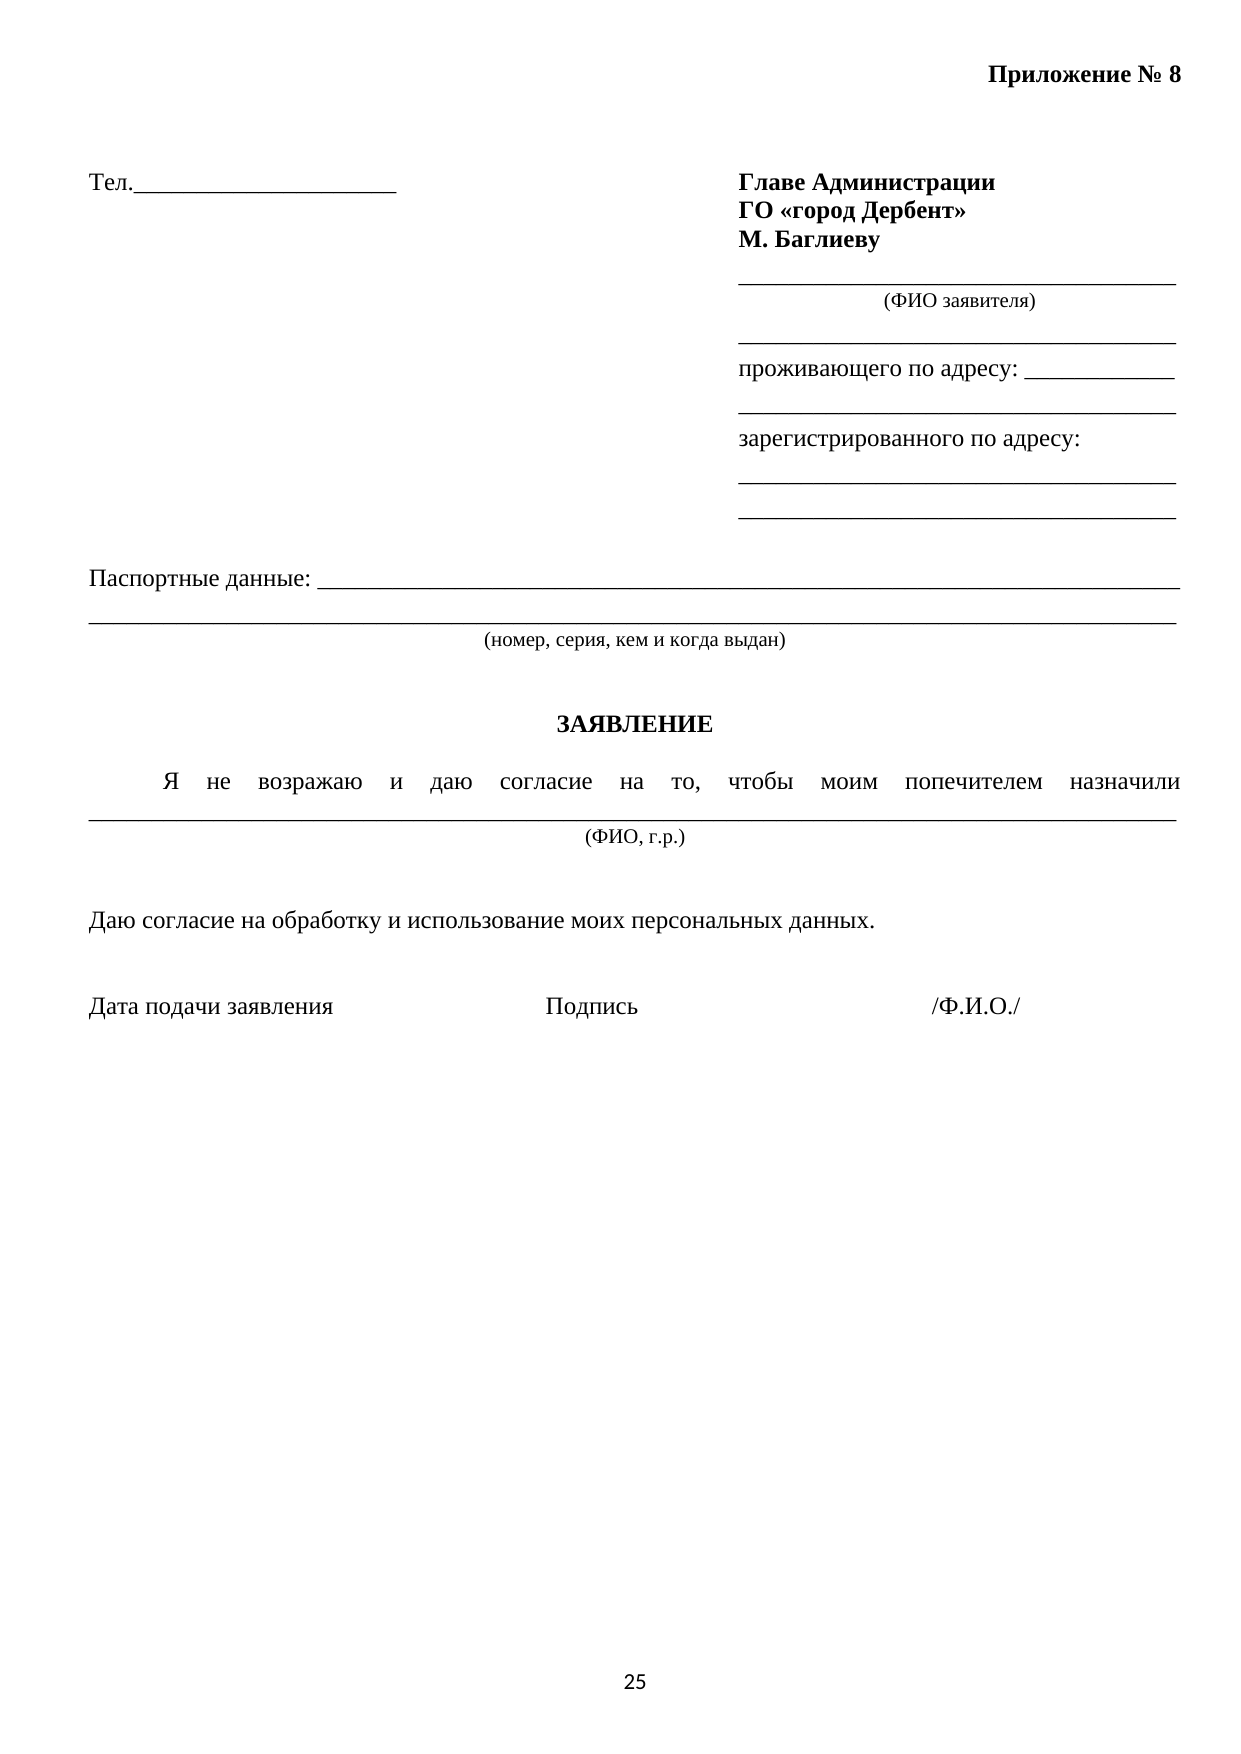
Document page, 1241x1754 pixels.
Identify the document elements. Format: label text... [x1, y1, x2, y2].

text ___________________________________ [738, 493, 1181, 522]
text ___________________________________ [738, 388, 1181, 417]
text _______________________________________________________________________________________ [89, 598, 1181, 627]
text (номер, серия, кем и когда выдан) [89, 627, 1181, 651]
text ___________________________________ [738, 259, 1181, 288]
text Дата подачи заявления Подпись /Ф.И.О./ [89, 991, 1181, 1020]
text (ФИО, г.р.) [89, 824, 1181, 848]
text Я не возражаю и даю согласие на то, чтобы моим попечителем назначили _______________________________________________________________________________________ [89, 766, 1181, 824]
text Тел._____________________ Главе Администрации [89, 167, 1181, 196]
text ГО «город Дербент» [738, 196, 1181, 224]
text ___________________________________ [738, 458, 1181, 487]
text М. Баглиеву [738, 224, 1181, 253]
text Даю согласие на обработку и использование моих персональных данных. [89, 905, 1181, 934]
text (ФИО заявителя) [738, 288, 1181, 312]
text ___________________________________ [738, 318, 1181, 347]
text проживающего по адресу: ____________ [738, 353, 1181, 382]
text Паспортные данные: _____________________________________________________________________ [89, 563, 1181, 592]
text ЗАЯВЛЕНИЕ [89, 709, 1181, 737]
text Приложение № 8 [89, 59, 1181, 88]
text зарегистрированного по адресу: [738, 423, 1181, 452]
